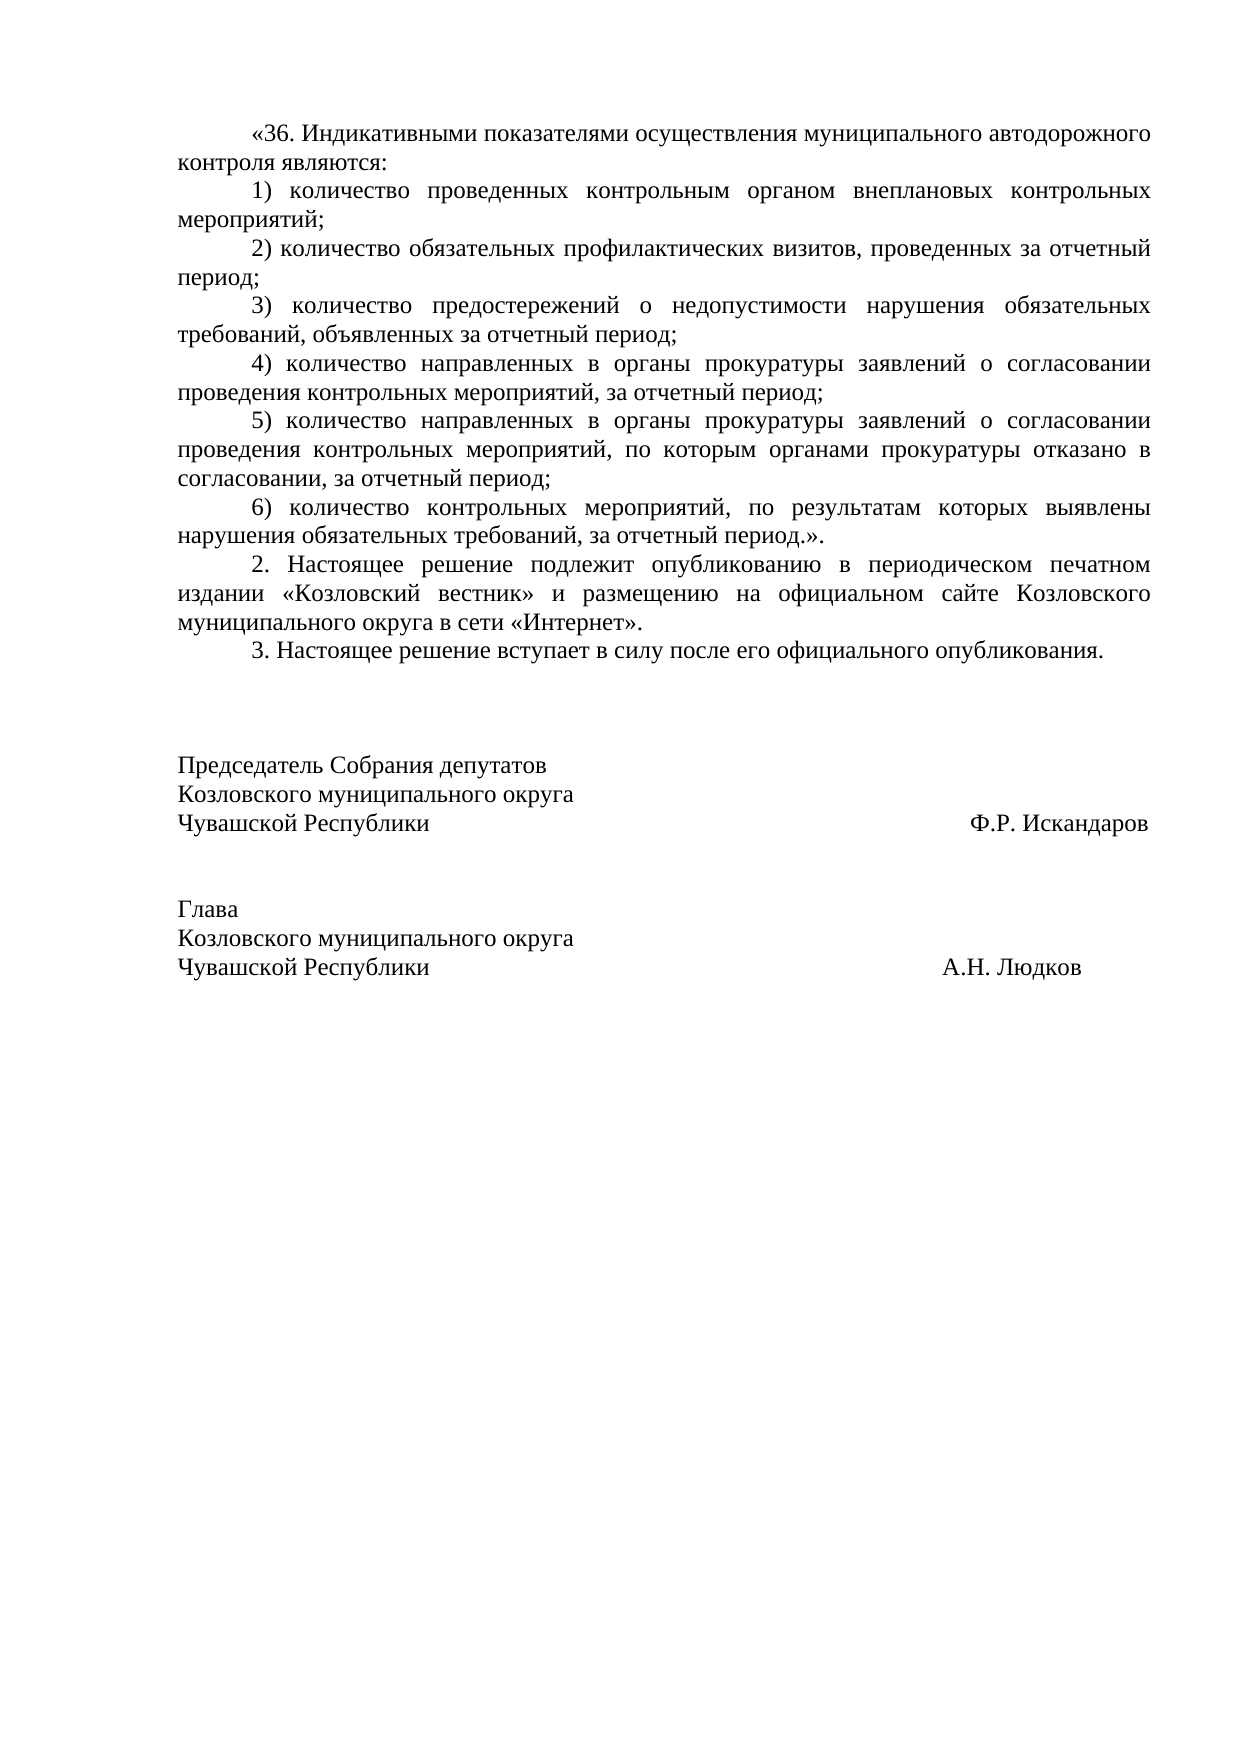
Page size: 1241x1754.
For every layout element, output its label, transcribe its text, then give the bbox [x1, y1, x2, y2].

text 1) количество проведенных контрольным органом внеплановых контрольных мероприятий; [177, 176, 1152, 233]
text Козловского муниципального округа [177, 779, 1152, 808]
text Чувашской Республики А.Н. Людков [177, 952, 1152, 981]
text Козловского муниципального округа [177, 923, 1152, 952]
text 5) количество направленных в органы прокуратуры заявлений о согласовании проведения контрольных мероприятий, по которым органами прокуратуры отказано в согласовании, за отчетный период; [177, 406, 1152, 492]
text 3. Настоящее решение вступает в силу после его официального опубликования. [177, 636, 1152, 664]
text 2. Настоящее решение подлежит опубликованию в периодическом печатном издании «Козловский вестник» и размещению на официальном сайте Козловского муниципального округа в сети «Интернет». [177, 549, 1152, 636]
text 6) количество контрольных мероприятий, по результатам которых выявлены нарушения обязательных требований, за отчетный период.». [177, 492, 1152, 549]
text 2) количество обязательных профилактических визитов, проведенных за отчетный период; [177, 233, 1152, 291]
text 4) количество направленных в органы прокуратуры заявлений о согласовании проведения контрольных мероприятий, за отчетный период; [177, 348, 1152, 406]
text 3) количество предостережений о недопустимости нарушения обязательных требований, объявленных за отчетный период; [177, 291, 1152, 348]
text Председатель Собрания депутатов [177, 751, 1152, 779]
text «36. Индикативными показателями осуществления муниципального автодорожного контроля являются: [177, 118, 1152, 176]
text Чувашской Республики Ф.Р. Искандаров [177, 808, 1152, 837]
text Глава [177, 894, 1152, 923]
